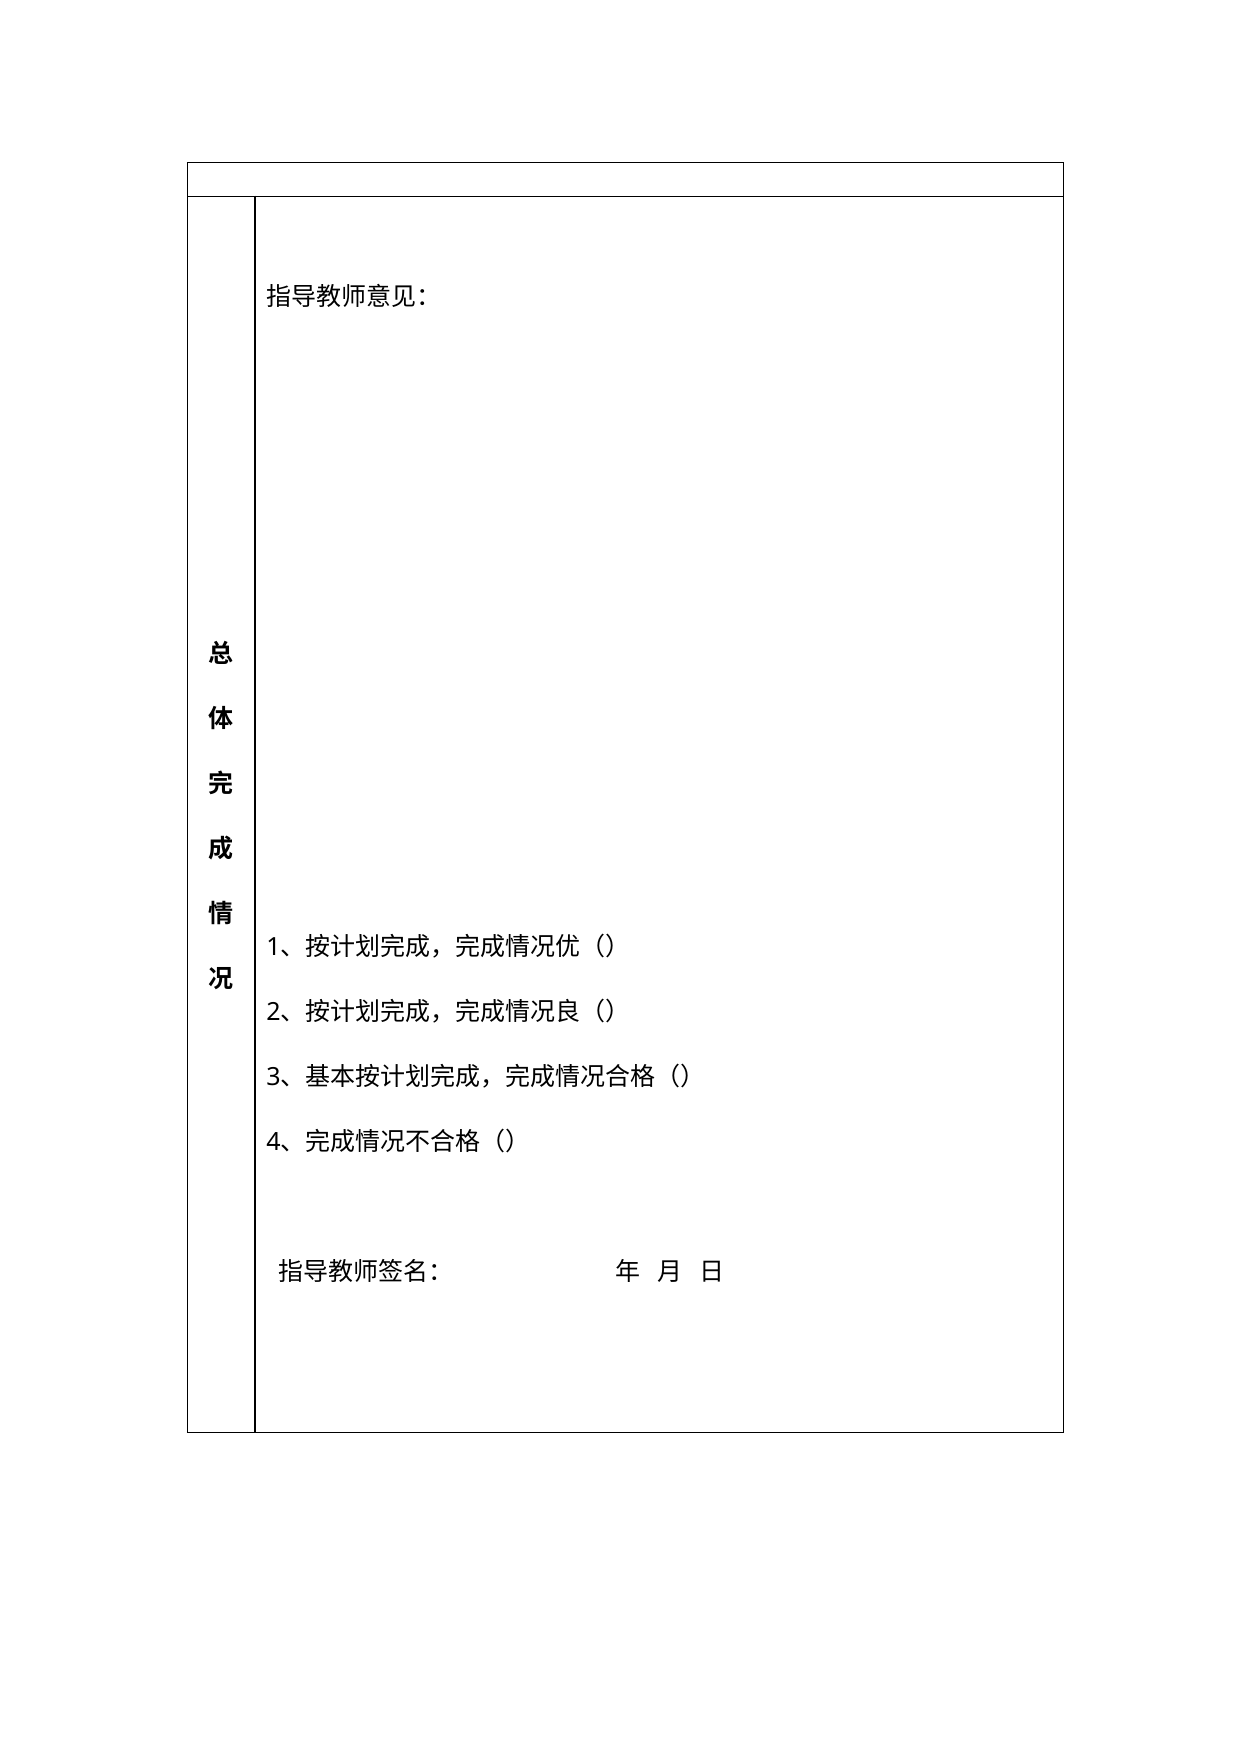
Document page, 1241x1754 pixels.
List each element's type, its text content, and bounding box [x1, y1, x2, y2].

table_cell 总体 完 成 情 况 [188, 197, 254, 1432]
table_cell 指导教师意见： 1、按计划完成，完成情况优（） 2、按计划完成，完成情况良（） 3、基本按计划完成，完成情况合格（） 4、完成情况不合格（） 指导教师签名： 年 月 日 [256, 197, 1063, 1432]
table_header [188, 163, 1063, 196]
